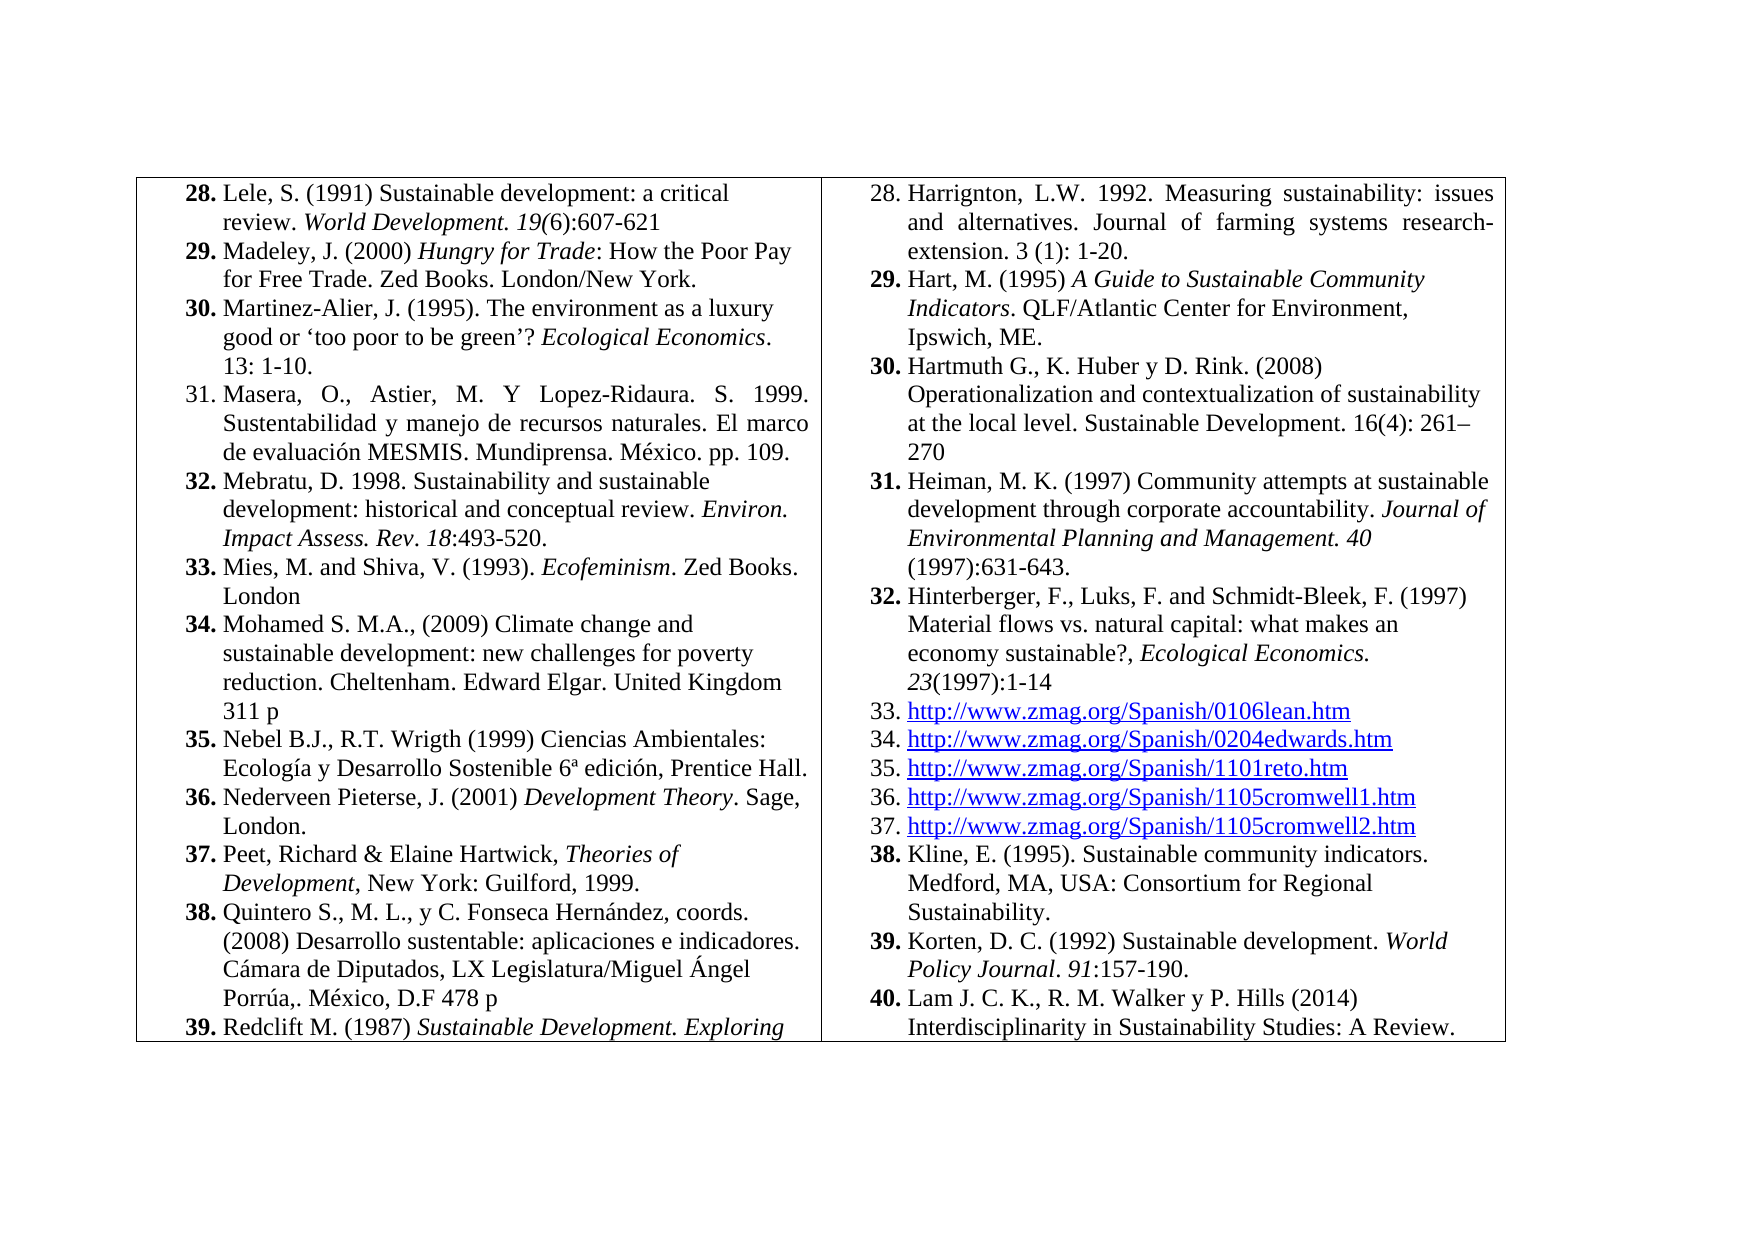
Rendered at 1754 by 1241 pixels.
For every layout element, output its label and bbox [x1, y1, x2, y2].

table_header [822, 178, 1505, 1041]
table_header [137, 178, 821, 1041]
